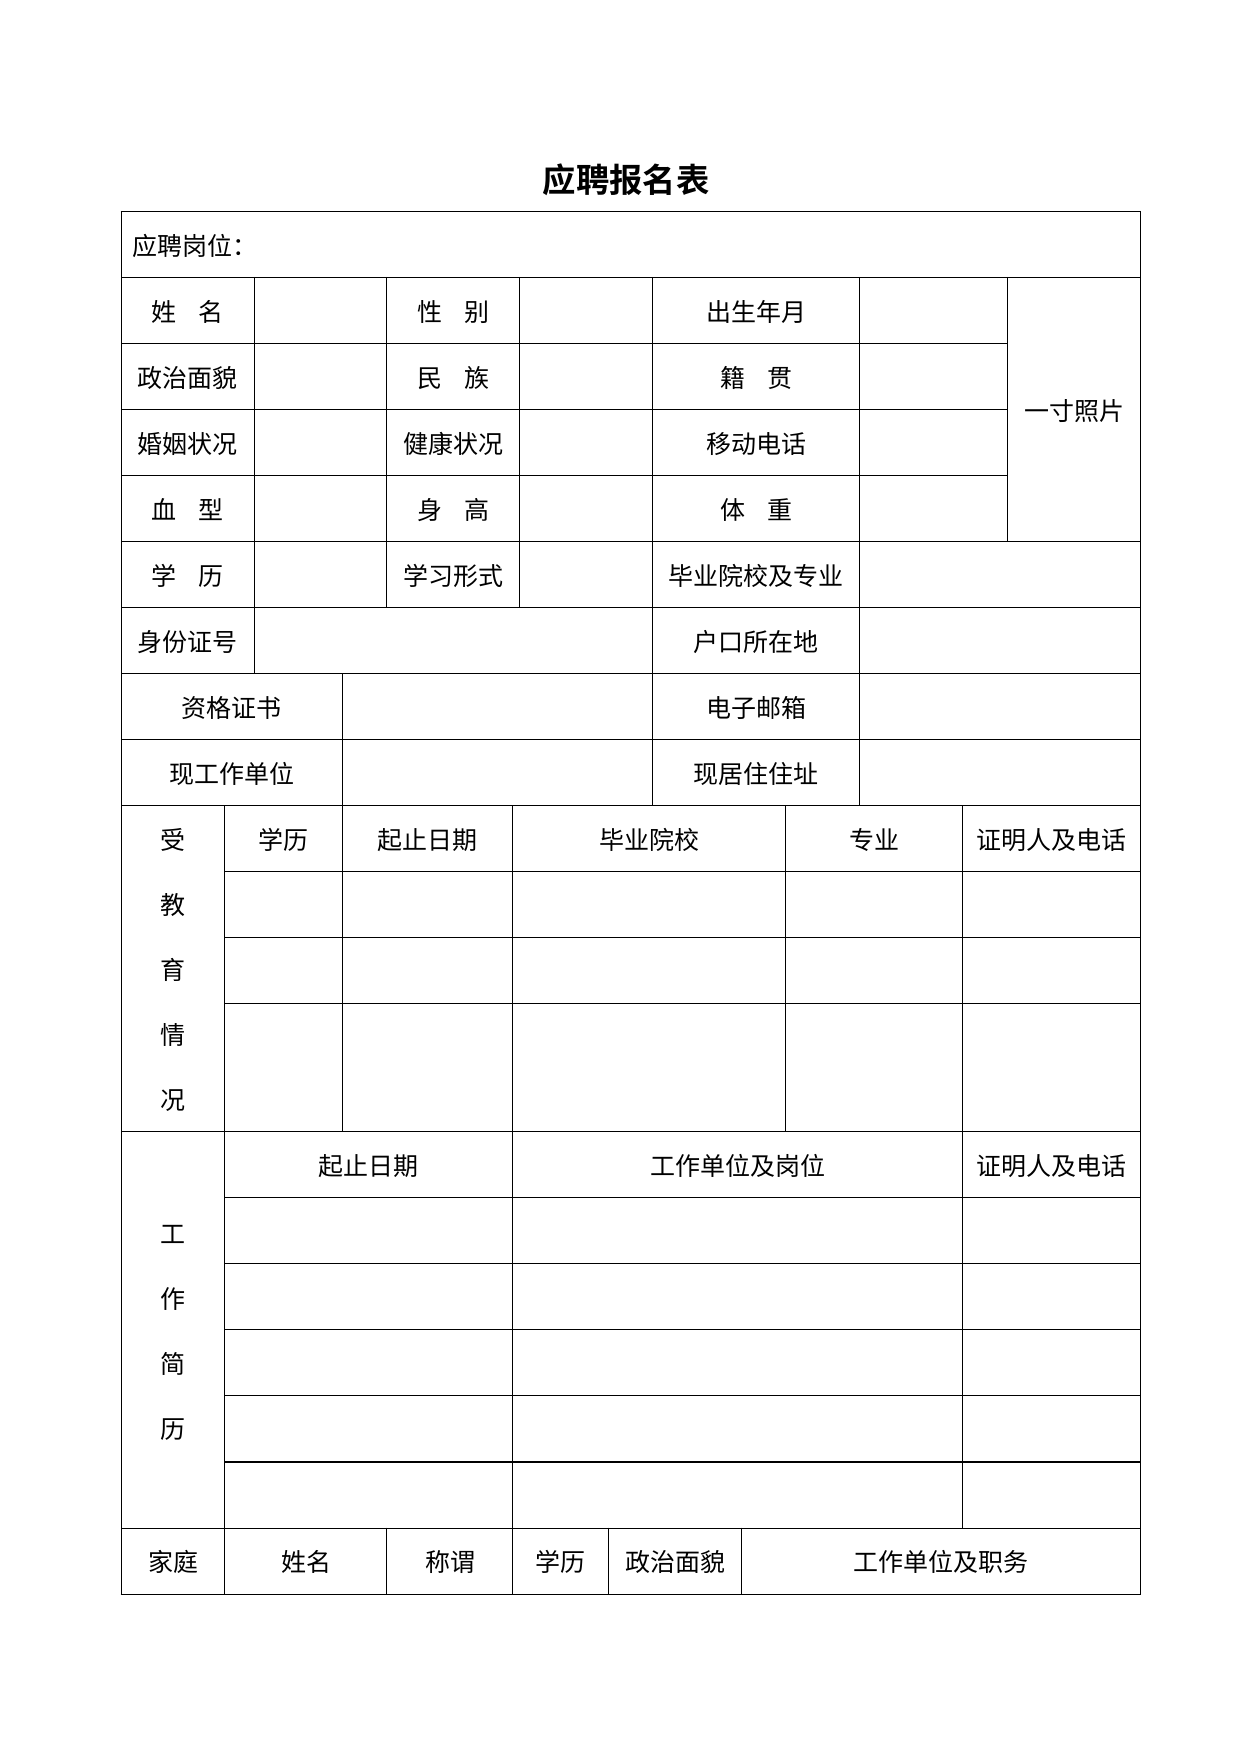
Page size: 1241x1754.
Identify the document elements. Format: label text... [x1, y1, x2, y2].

table_cell [963, 1004, 1140, 1131]
table_cell [963, 872, 1140, 937]
table_cell [963, 1264, 1140, 1329]
table_cell [343, 740, 652, 805]
table_cell 政治面貌 [122, 344, 254, 409]
table_cell 起止日期 [225, 1132, 512, 1197]
table_cell 姓 名 [122, 278, 254, 343]
table_cell 工作单位及岗位 [513, 1132, 962, 1197]
table_cell [786, 1004, 962, 1131]
table_cell [343, 674, 652, 739]
table_cell [520, 278, 652, 343]
table_cell [963, 1463, 1140, 1527]
table_cell [343, 1004, 512, 1131]
table_cell [513, 872, 785, 937]
table_cell 学 历 [122, 542, 254, 607]
table_cell [963, 1198, 1140, 1263]
table_cell [513, 938, 785, 1003]
table_cell [225, 1004, 342, 1131]
table_cell 学历 [225, 806, 342, 871]
table_cell [343, 938, 512, 1003]
table_cell [255, 410, 386, 475]
table_cell [860, 674, 1140, 739]
table_cell 籍 贯 [653, 344, 859, 409]
table_cell [520, 542, 652, 607]
table_cell [860, 740, 1140, 805]
table_cell 现居住住址 [653, 740, 859, 805]
table_cell [225, 938, 342, 1003]
table_cell [860, 410, 1007, 475]
table_cell 健康状况 [387, 410, 519, 475]
table_cell 出生年月 [653, 278, 859, 343]
table_cell [225, 1396, 512, 1461]
table_cell 体 重 [653, 476, 859, 541]
table_cell 血 型 [122, 476, 254, 541]
table_cell 受 教 育 情 况 [122, 806, 224, 1131]
table_cell [520, 476, 652, 541]
table_cell [513, 1264, 962, 1329]
table_cell [513, 1463, 962, 1527]
text 应聘报名表 [165, 146, 1087, 211]
table_cell 身 高 [387, 476, 519, 541]
table_cell [520, 344, 652, 409]
table_cell [255, 542, 386, 607]
table_cell [963, 1396, 1140, 1461]
table_cell [860, 476, 1007, 541]
table_cell 毕业院校及专业 [653, 542, 859, 607]
table_cell 专业 [786, 806, 962, 871]
table_cell 婚姻状况 [122, 410, 254, 475]
table_cell [786, 872, 962, 937]
table_cell 称谓 [387, 1529, 512, 1593]
table_cell [860, 542, 1140, 607]
table_cell [255, 344, 386, 409]
table_cell [520, 410, 652, 475]
table_cell 姓名 [225, 1529, 386, 1593]
table_cell 证明人及电话 [963, 1132, 1140, 1197]
table_cell 户口所在地 [653, 608, 859, 673]
table_cell 一寸照片 [1008, 278, 1140, 541]
table_cell [513, 1330, 962, 1395]
table_cell [255, 476, 386, 541]
table_cell 电子邮箱 [653, 674, 859, 739]
table_cell [860, 608, 1140, 673]
table_cell [255, 608, 652, 673]
table_cell [786, 938, 962, 1003]
table_cell 工作单位及职务 [742, 1529, 1140, 1593]
table_cell [860, 344, 1007, 409]
table_cell 性 别 [387, 278, 519, 343]
table_cell [513, 1198, 962, 1263]
table_cell [343, 872, 512, 937]
table_cell 民 族 [387, 344, 519, 409]
table_cell [225, 1264, 512, 1329]
table_cell 现工作单位 [122, 740, 342, 805]
table_cell [225, 1463, 512, 1527]
table_cell 学习形式 [387, 542, 519, 607]
table_cell [255, 278, 386, 343]
table_cell 学历 [513, 1529, 608, 1593]
table_cell [225, 1330, 512, 1395]
table_header 应聘岗位： [122, 212, 1140, 277]
table_cell [225, 872, 342, 937]
table_cell 证明人及电话 [963, 806, 1140, 871]
table_cell 身份证号 [122, 608, 254, 673]
table_cell [513, 1396, 962, 1461]
table_cell 政治面貌 [609, 1529, 741, 1593]
table_cell [963, 938, 1140, 1003]
table_cell 资格证书 [122, 674, 342, 739]
table_cell [513, 1004, 785, 1131]
table_cell 移动电话 [653, 410, 859, 475]
table_cell [963, 1330, 1140, 1395]
table_cell [225, 1198, 512, 1263]
table_cell 工 作 简 历 [122, 1132, 224, 1527]
table_cell 家庭 成员 [122, 1529, 224, 1593]
table_cell 起止日期 [343, 806, 512, 871]
table_cell [860, 278, 1007, 343]
table_cell 毕业院校 [513, 806, 785, 871]
